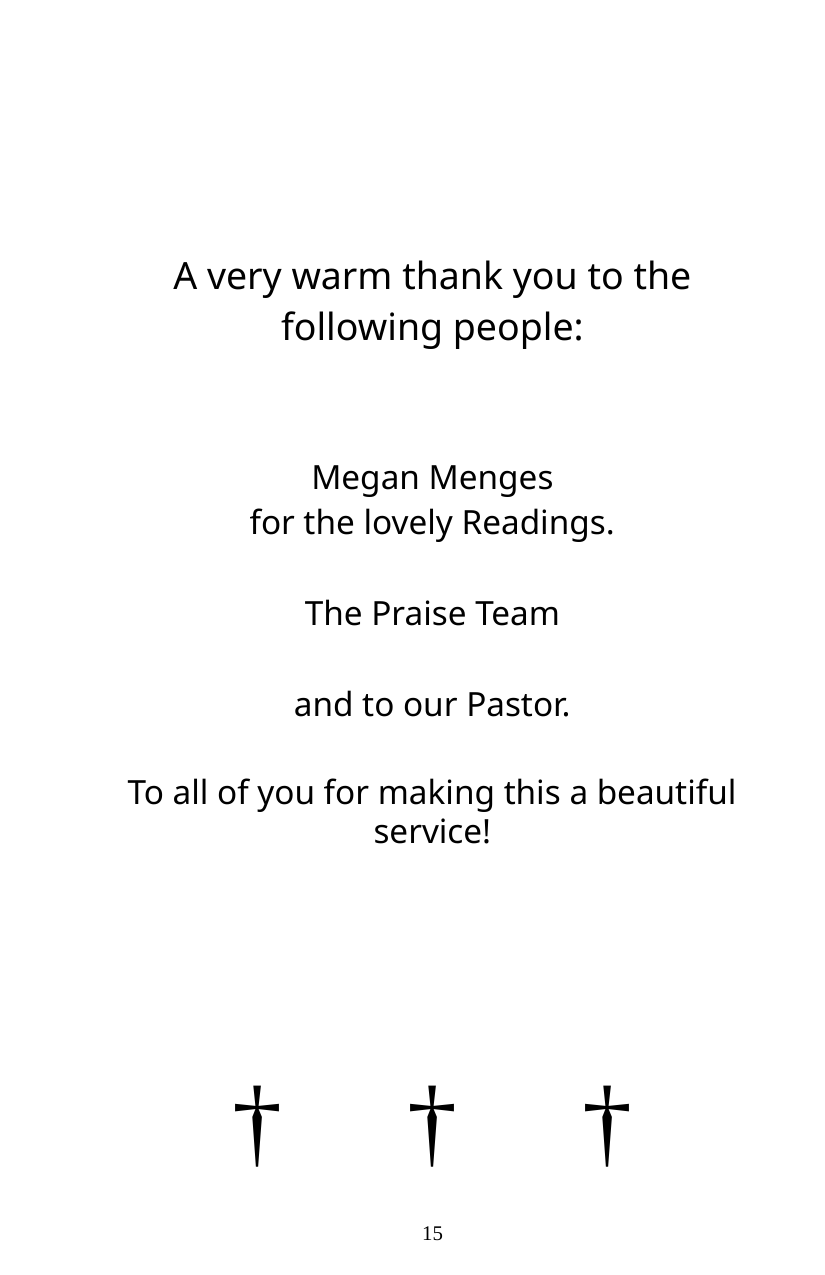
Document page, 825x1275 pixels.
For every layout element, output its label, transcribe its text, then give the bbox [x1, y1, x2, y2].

text following people: [96, 300, 769, 351]
text and to our Pastor. [96, 681, 769, 726]
text A very warm thank you to the [96, 249, 769, 300]
text † † † [96, 1072, 769, 1176]
text for the lovely Readings. [96, 499, 769, 544]
text The Praise Team [96, 590, 769, 635]
text Megan Menges [96, 454, 769, 499]
text To all of you for making this a beautiful service! [96, 772, 769, 853]
